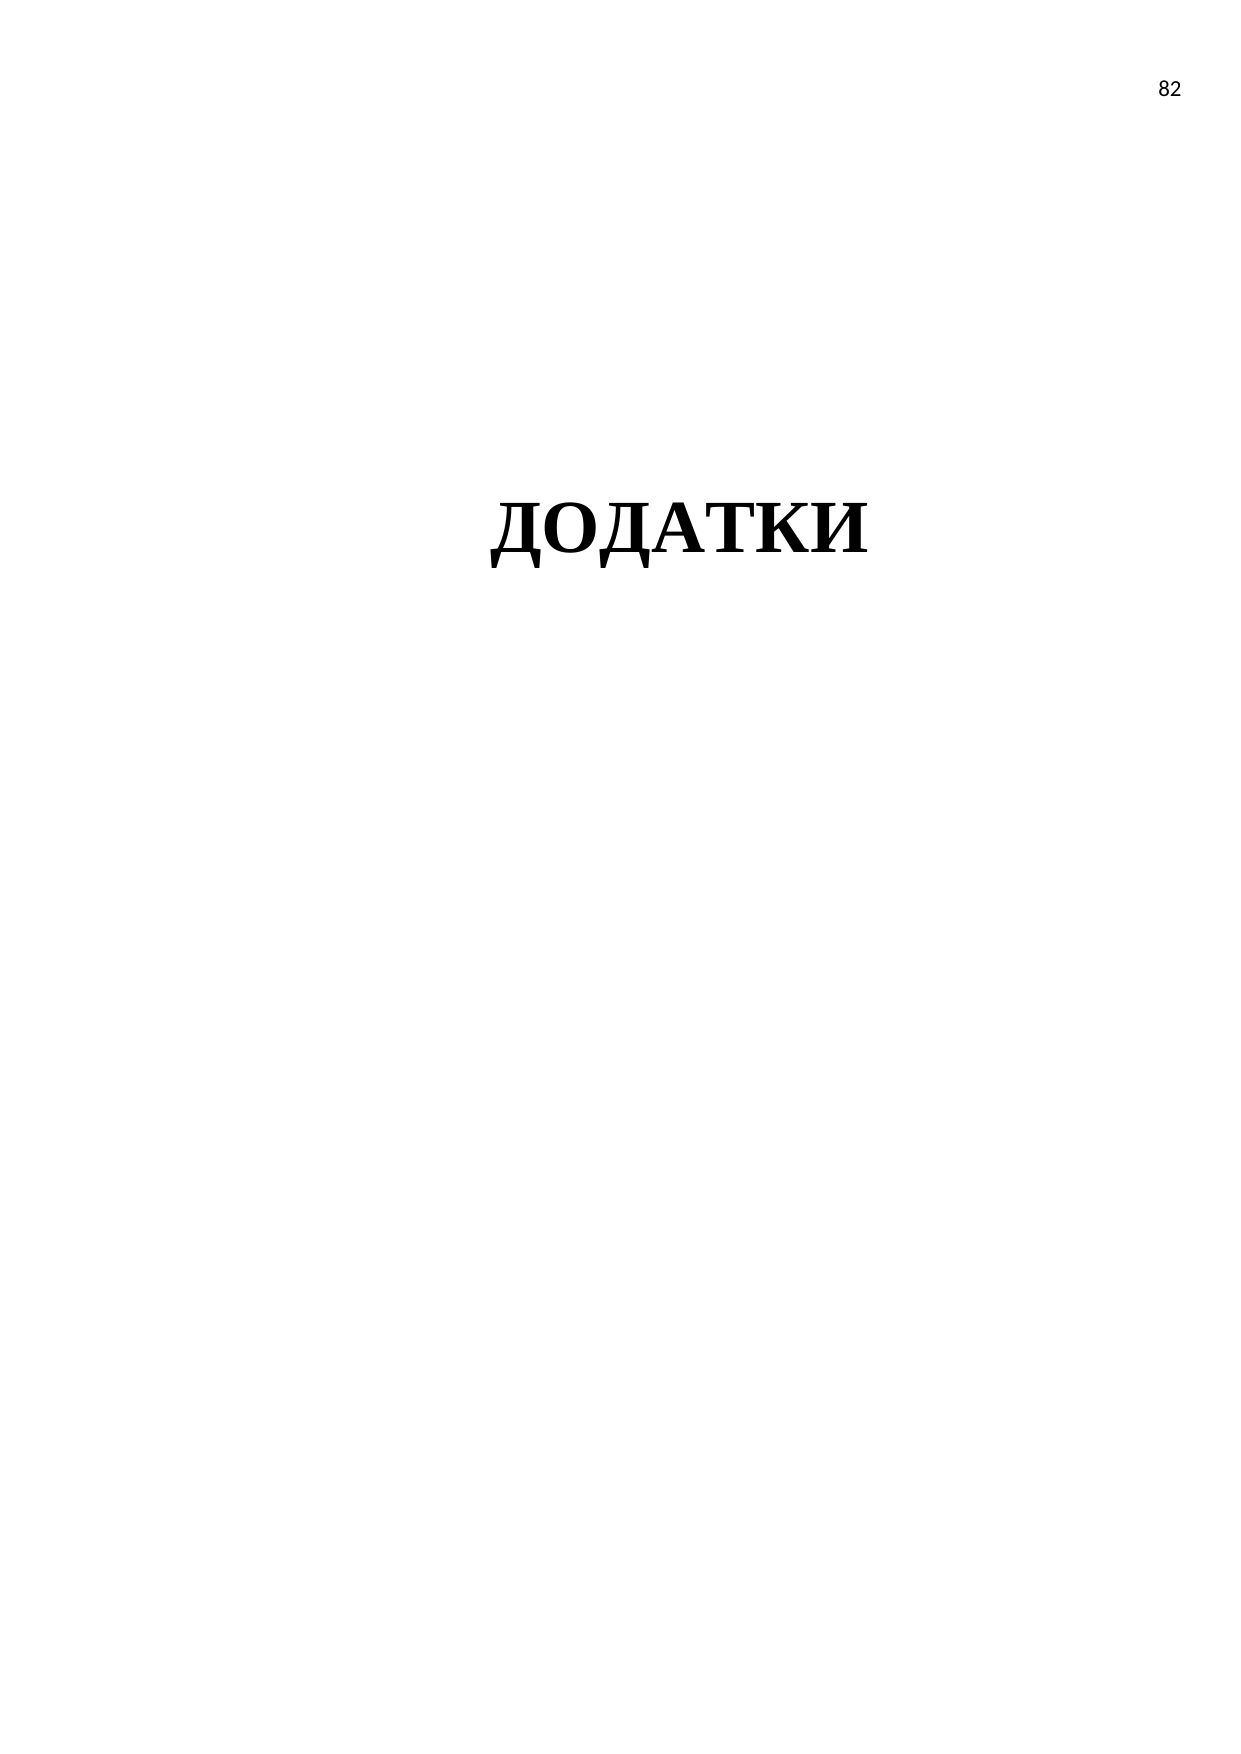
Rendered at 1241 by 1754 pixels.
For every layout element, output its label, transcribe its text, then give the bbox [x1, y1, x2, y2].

subtitle ДОДАТКИ [177, 482, 1181, 568]
